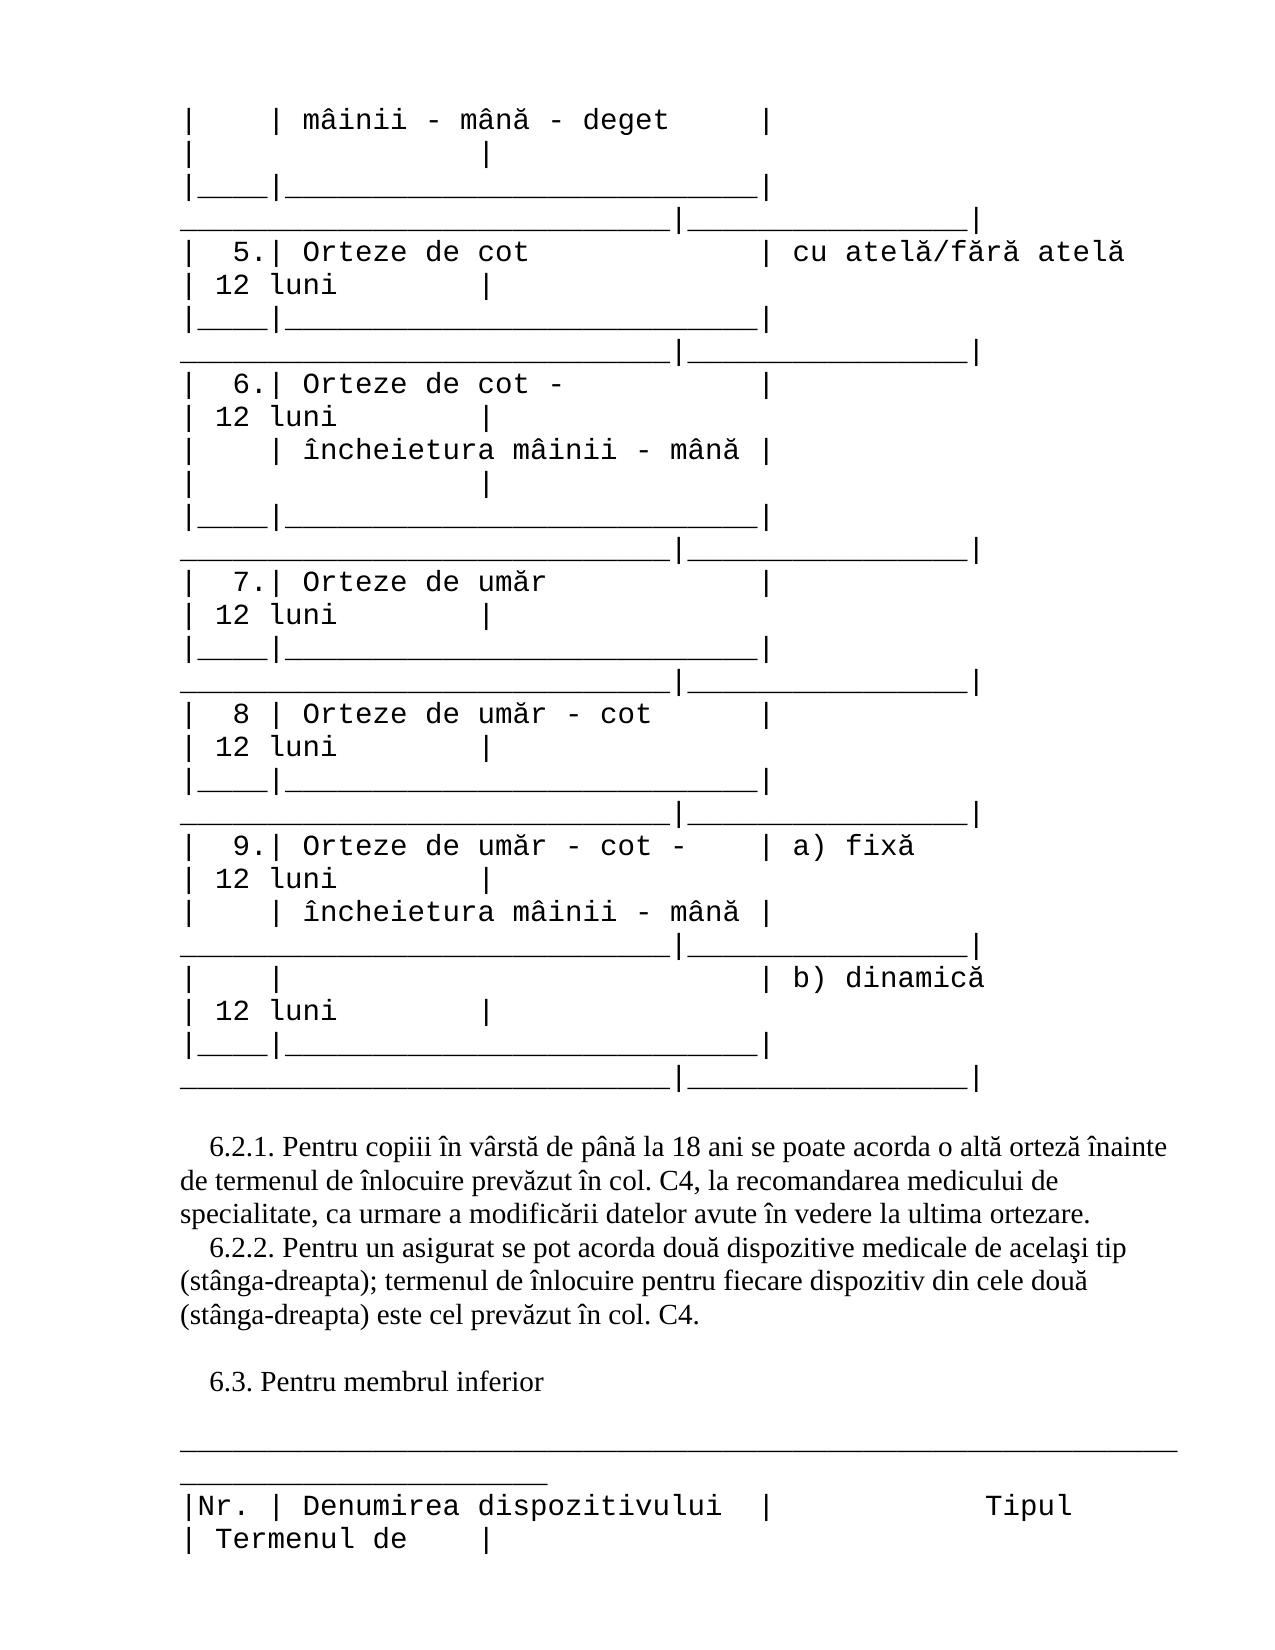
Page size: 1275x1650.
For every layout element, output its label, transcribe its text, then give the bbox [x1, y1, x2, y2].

text |____|___________________________|____________________________|________________| [180, 303, 1185, 369]
text | 8 | Orteze de umăr - cot | | 12 luni | [180, 699, 1185, 765]
text 6.2.2. Pentru un asigurat se pot acorda două dispozitive medicale de acelaşi tip (stânga-dreapta); termenul de înlocuire pentru fiecare dispozitiv din cele două (stânga-dreapta) este cel prevăzut în col. C4. [180, 1230, 1185, 1330]
text | | încheietura mâinii - mână | | | [180, 435, 1185, 501]
text |____|___________________________|____________________________|________________| [180, 633, 1185, 699]
text |____|___________________________|____________________________|________________| [180, 501, 1185, 567]
text | | | b) dinamică | 12 luni | [180, 963, 1185, 1029]
text ______________________________________________________________________________ [180, 1397, 1185, 1492]
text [180, 171, 1185, 237]
text | 9.| Orteze de umăr - cot - | a) fixă | 12 luni | [180, 831, 1185, 897]
text 6.3. Pentru membrul inferior [180, 1364, 1185, 1397]
text | | mâinii - mână - deget | | | [180, 105, 1185, 171]
text | | încheietura mâinii - mână |____________________________|________________| [180, 897, 1185, 963]
text | 7.| Orteze de umăr | | 12 luni | [180, 567, 1185, 633]
text |____|___________________________|____________________________|________________| [180, 1029, 1185, 1096]
text | 6.| Orteze de cot - | | 12 luni | [180, 369, 1185, 435]
text |____|___________________________|____________________________|________________| [180, 765, 1185, 831]
text |Nr. | Denumirea dispozitivului | Tipul | Termenul de | [180, 1492, 1185, 1558]
text | 5.| Orteze de cot | cu atelă/fără atelă | 12 luni | [180, 237, 1185, 303]
text 6.2.1. Pentru copiii în vârstă de până la 18 ani se poate acorda o altă orteză înainte de termenul de înlocuire prevăzut în col. C4, la recomandarea medicului de specialitate, ca urmare a modificării datelor avute în vedere la ultima ortezare. [180, 1129, 1185, 1230]
